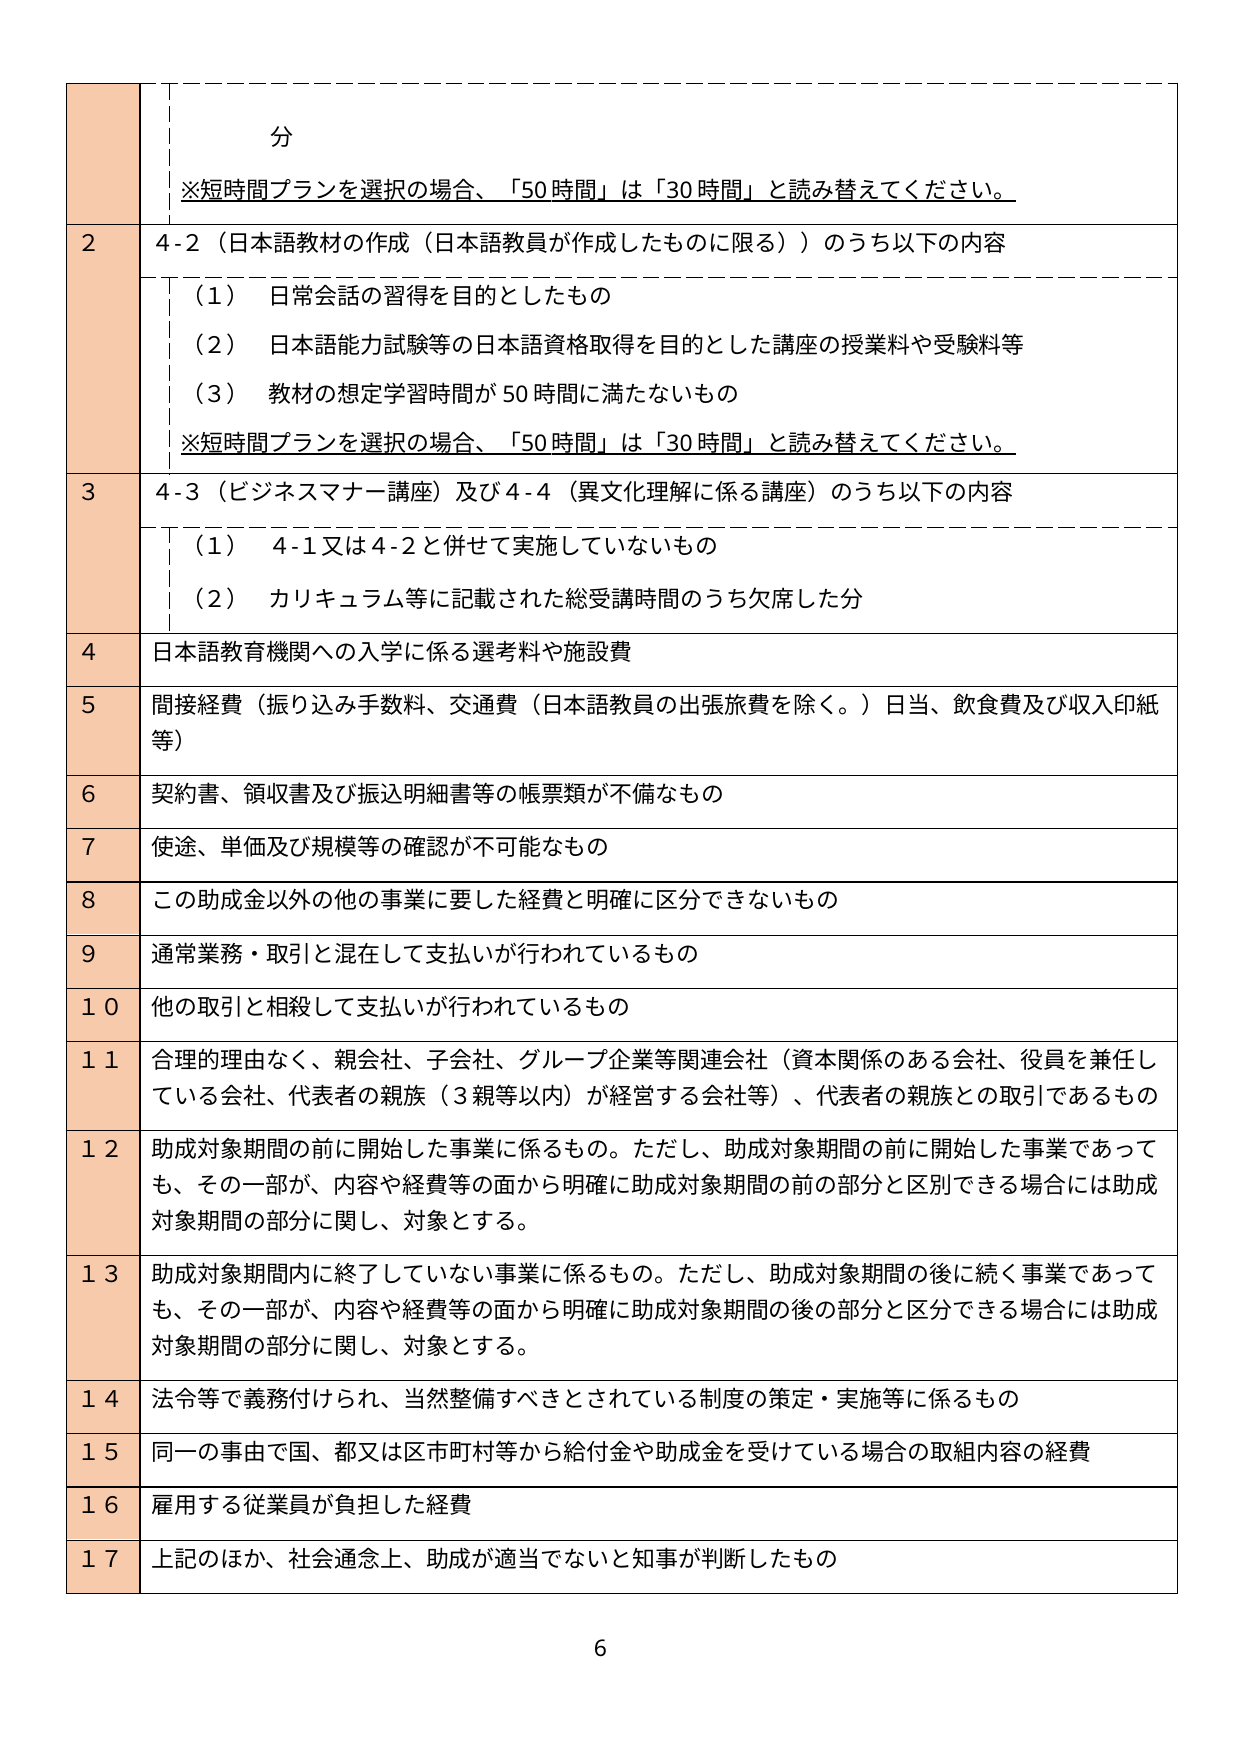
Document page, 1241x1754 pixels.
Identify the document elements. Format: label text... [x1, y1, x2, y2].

table_cell ４-３（ビジネスマナー講座）及び４-４（異文化理解に係る講座）のうち以下の内容 [141, 474, 1177, 527]
table_cell ４ [67, 634, 139, 686]
table_cell １６ [67, 1488, 139, 1539]
table_cell 同一の事由で国、都又は区市町村等から給付金や助成金を受けている場合の取組内容の経費 [141, 1434, 1177, 1486]
table_cell 使途、単価及び規模等の確認が不可能なもの [141, 829, 1177, 881]
table_cell １７ [67, 1541, 139, 1593]
table_cell 他の取引と相殺して支払いが行われているもの [141, 989, 1177, 1041]
table_cell １３ [67, 1256, 139, 1380]
table_cell １２ [67, 1131, 139, 1255]
table_cell 助成対象期間の前に開始した事業に係るもの。ただし、助成対象期間の前に開始した事業であっても、その一部が、内容や経費等の面から明確に助成対象期間の前の部分と区別できる場合には助成対象期間の部分に関し、対象とする。 [141, 1131, 1177, 1255]
table_cell ９ [67, 936, 139, 988]
table_cell 雇用する従業員が負担した経費 [141, 1488, 1177, 1539]
table_cell 契約書、領収書及び振込明細書等の帳票類が不備なもの [141, 776, 1177, 828]
table_cell ３ [67, 474, 139, 633]
table_cell [141, 527, 169, 633]
table_cell １４ [67, 1381, 139, 1433]
table_cell 上記のほか、社会通念上、助成が適当でないと知事が判断したもの [141, 1541, 1177, 1593]
table_cell １５ [67, 1434, 139, 1486]
table_cell ５ [67, 687, 139, 775]
table_cell 日本語教育機関への入学に係る選考料や施設費 [141, 634, 1177, 686]
table_cell 合理的理由なく、親会社、子会社、グループ企業等関連会社（資本関係のある会社、役員を兼任している会社、代表者の親族（３親等以内）が経営する会社等）、代表者の親族との取引であるもの [141, 1042, 1177, 1130]
table_cell [141, 83, 169, 224]
table_cell ６ [67, 776, 139, 828]
table_cell 日常会話の習得を目的としたもの 日本語能力試験等の日本語資格取得を目的とした講座の授業料や受験料等 教材の想定学習時間が50時間に満たないもの ※短時間プランを選択の場合、「50時間」は「30時間」と読み替えてください。 [170, 277, 1177, 473]
table_cell [141, 277, 169, 473]
table_cell １０ [67, 989, 139, 1041]
table_cell ８ [67, 883, 139, 934]
table_cell 助成対象期間内に終了していない事業に係るもの。ただし、助成対象期間の後に続く事業であっても、その一部が、内容や経費等の面から明確に助成対象期間の後の部分と区分できる場合には助成対象期間の部分に関し、対象とする。 [141, 1256, 1177, 1380]
table_cell 通常業務・取引と混在して支払いが行われているもの [141, 936, 1177, 988]
table_cell ７ [67, 829, 139, 881]
table_cell ２ [67, 225, 139, 473]
table_cell ４-２（日本語教材の作成（日本語教員が作成したものに限る））のうち以下の内容 [141, 225, 1177, 277]
table_cell 間接経費（振り込み手数料、交通費（日本語教員の出張旅費を除く。）日当、飲食費及び収入印紙等） [141, 687, 1177, 775]
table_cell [170, 83, 1177, 224]
table_cell １１ [67, 1042, 139, 1130]
table_cell この助成金以外の他の事業に要した経費と明確に区分できないもの [141, 883, 1177, 934]
table_cell 法令等で義務付けられ、当然整備すべきとされている制度の策定・実施等に係るもの [141, 1381, 1177, 1433]
table_cell ４-１又は４-２と併せて実施していないもの カリキュラム等に記載された総受講時間のうち欠席した分 [170, 527, 1177, 633]
